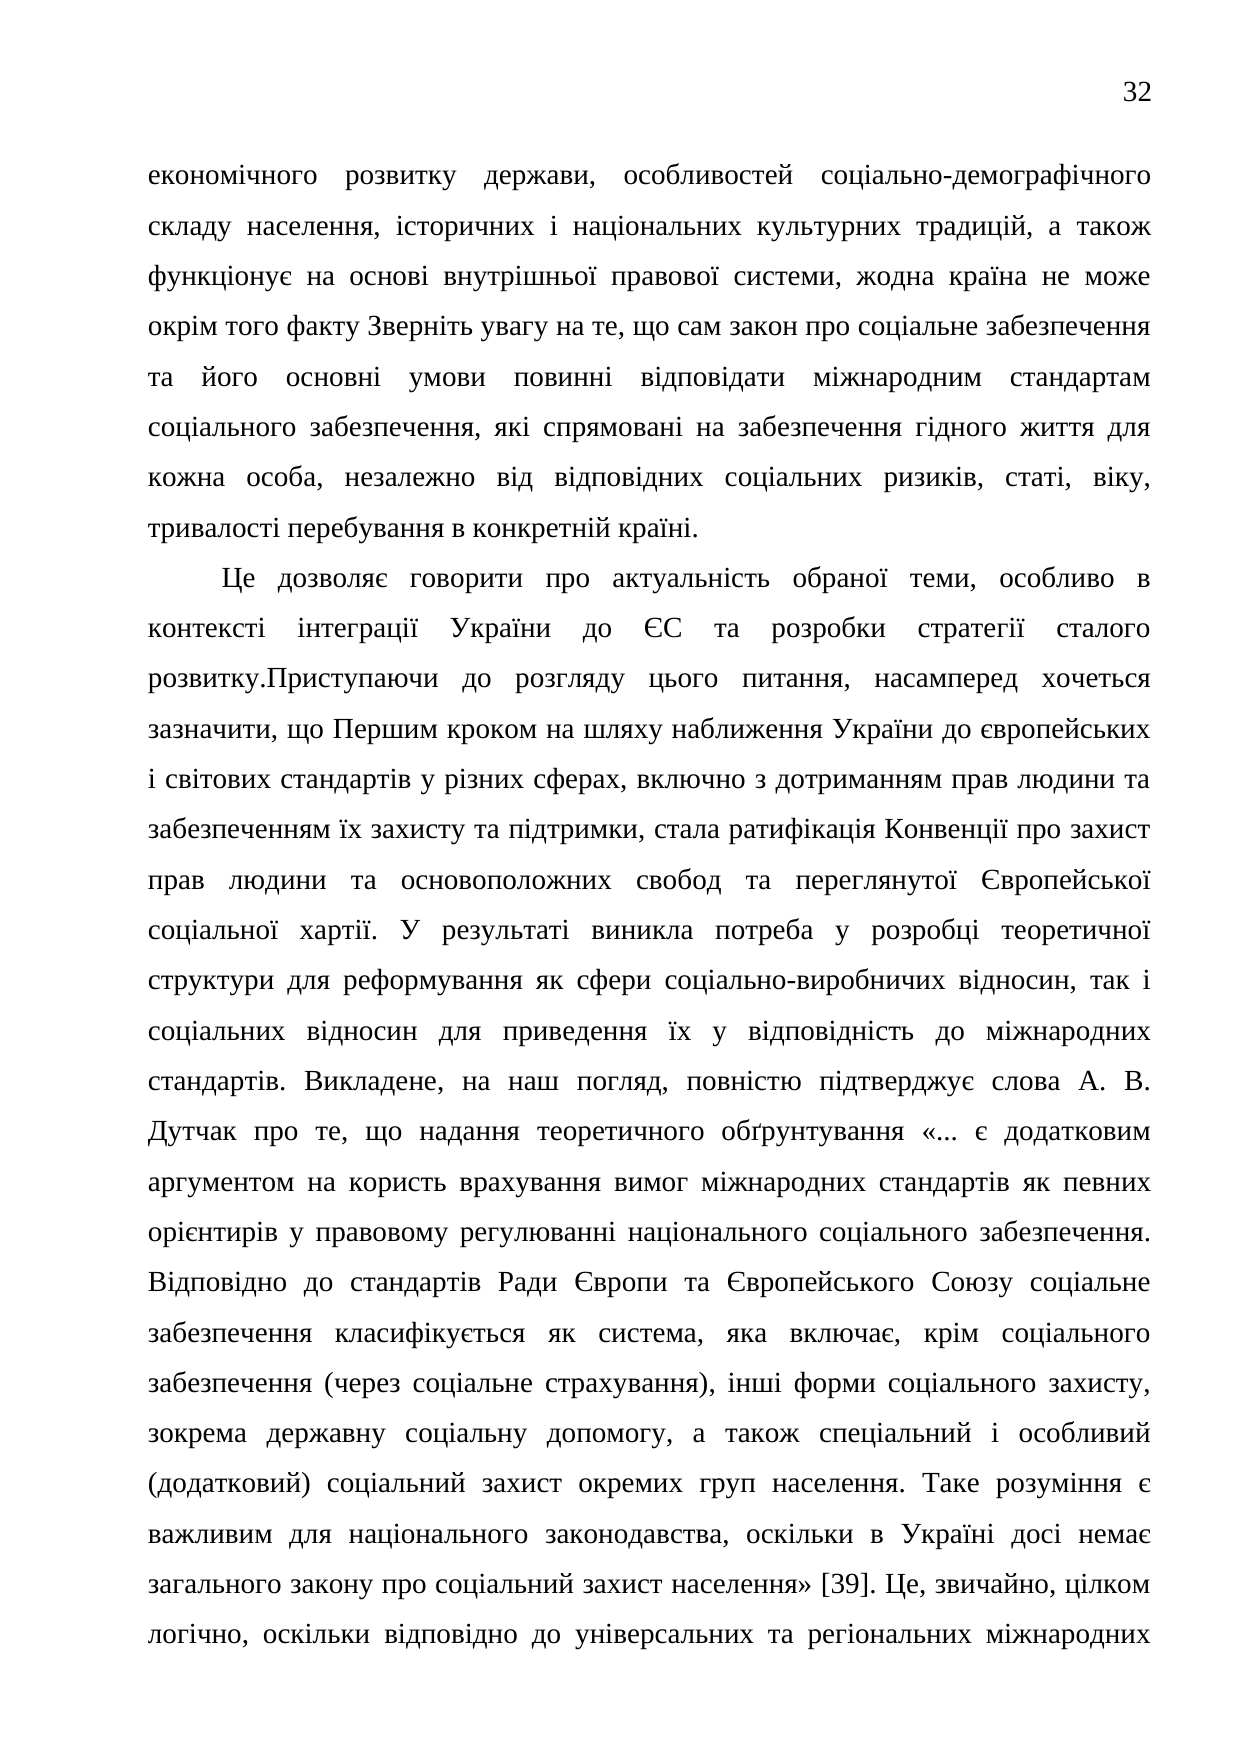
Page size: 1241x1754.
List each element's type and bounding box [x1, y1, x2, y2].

text [148, 560, 1152, 1650]
text [148, 157, 1152, 543]
